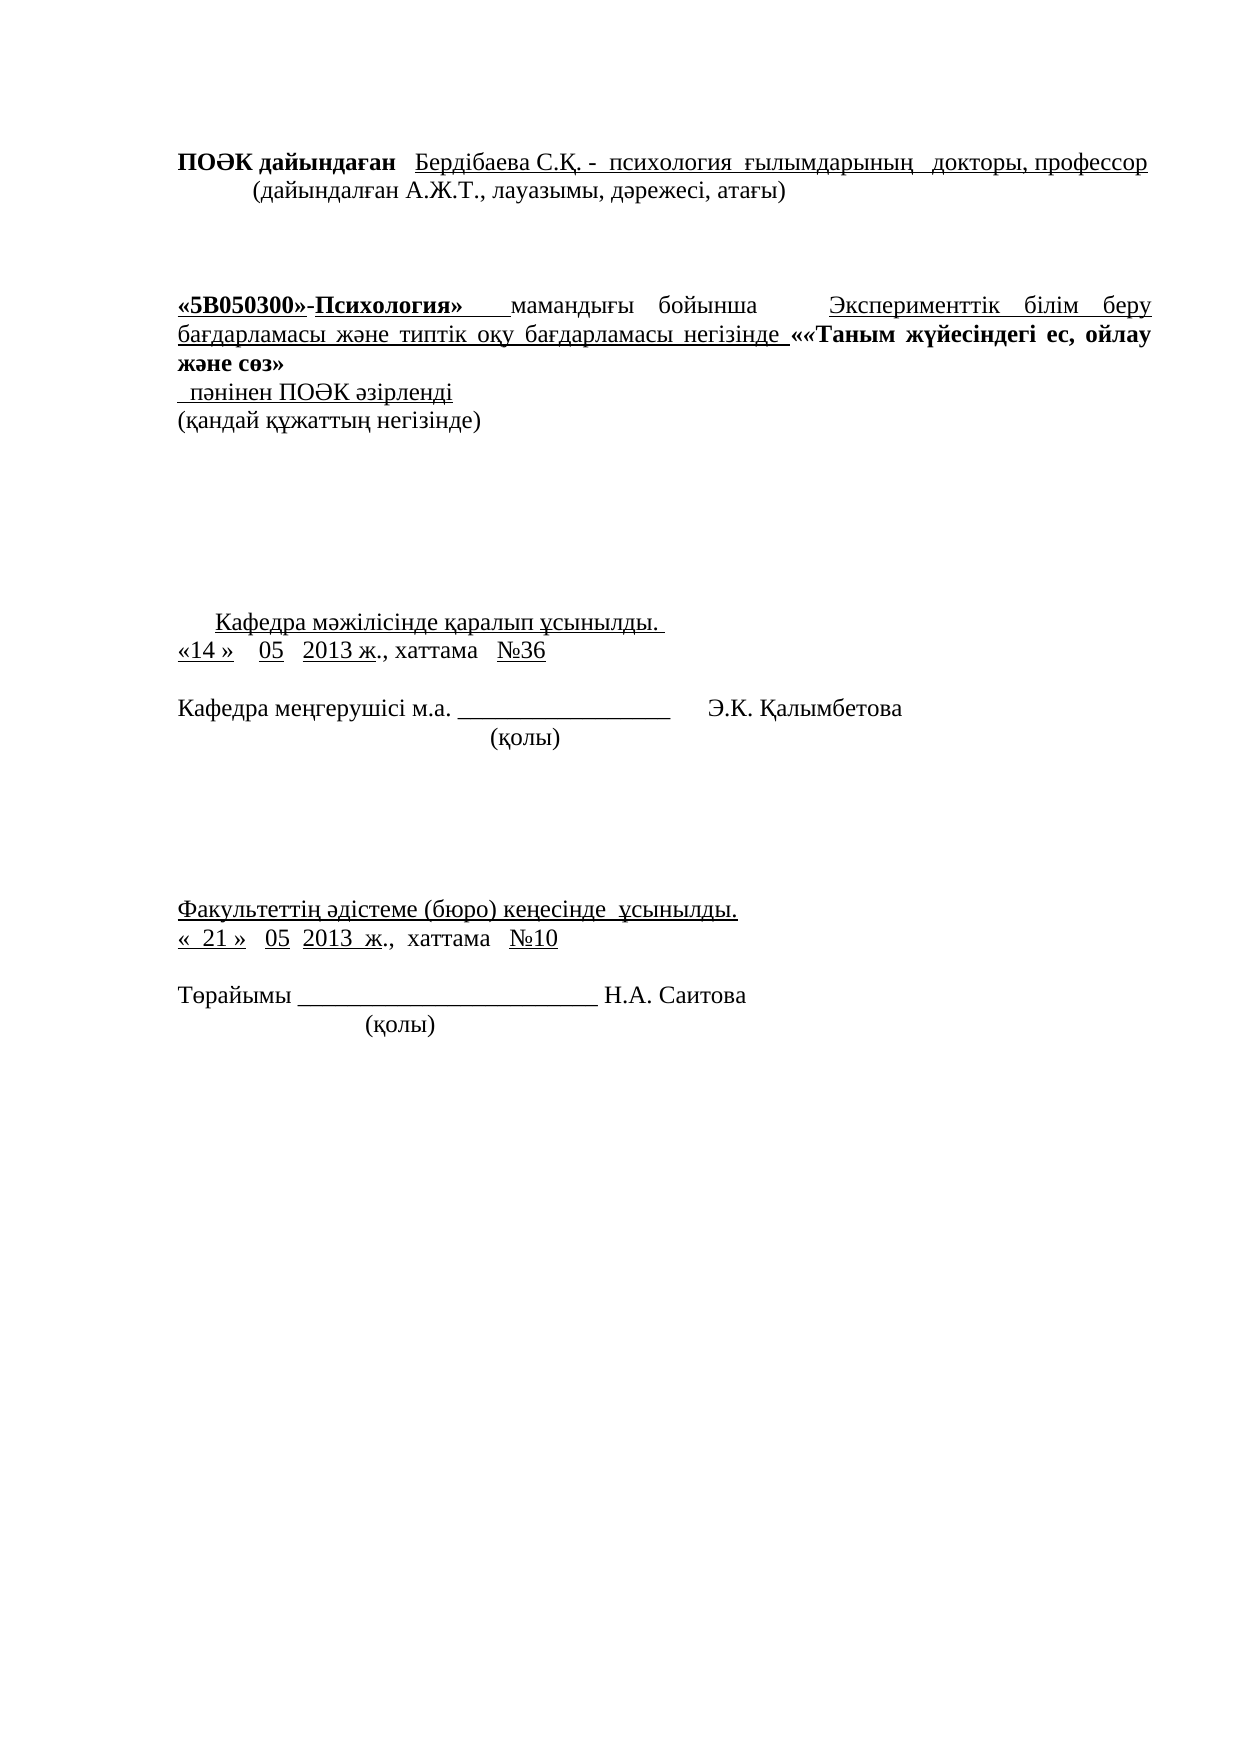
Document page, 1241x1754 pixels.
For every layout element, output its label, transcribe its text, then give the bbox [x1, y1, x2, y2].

text ПОӘК дайындаған Бердібаева С.Қ. - психология ғылымдарының докторы, профессор [177, 147, 1152, 176]
text (қолы) [177, 722, 1152, 751]
subtitle Факультеттің әдістеме (бюро) кеңесінде ұсынылды. [177, 894, 1152, 923]
text « 21 » 05 2013 ж., хаттама №10 [177, 923, 1152, 952]
text Кафедра меңгерушісі м.а. _________________ Э.К. Қалымбетова [177, 693, 1152, 722]
text (қолы) [177, 1009, 1152, 1038]
text (дайындалған А.Ж.Т., лауазымы, дәрежесі, атағы) [177, 176, 1152, 204]
text (қандай құжаттың негізінде) [177, 406, 1152, 434]
text Төрайымы ________________________ Н.А. Саитова [177, 981, 1152, 1009]
text «14 » 05 2013 ж., хаттама №36 [177, 636, 1152, 664]
text «5В050300»-Психология» мамандығы бойынша Эксперименттік білім беру бағдарламасы және типтік оқу бағдарламасы негізінде ««Таным жүйесіндегі ес, ойлау және сөз» [177, 291, 1152, 377]
text пәнінен ПОӘК әзірленді [177, 377, 1152, 406]
text Кафедра мәжілісінде қаралып ұсынылды. [177, 607, 1152, 636]
